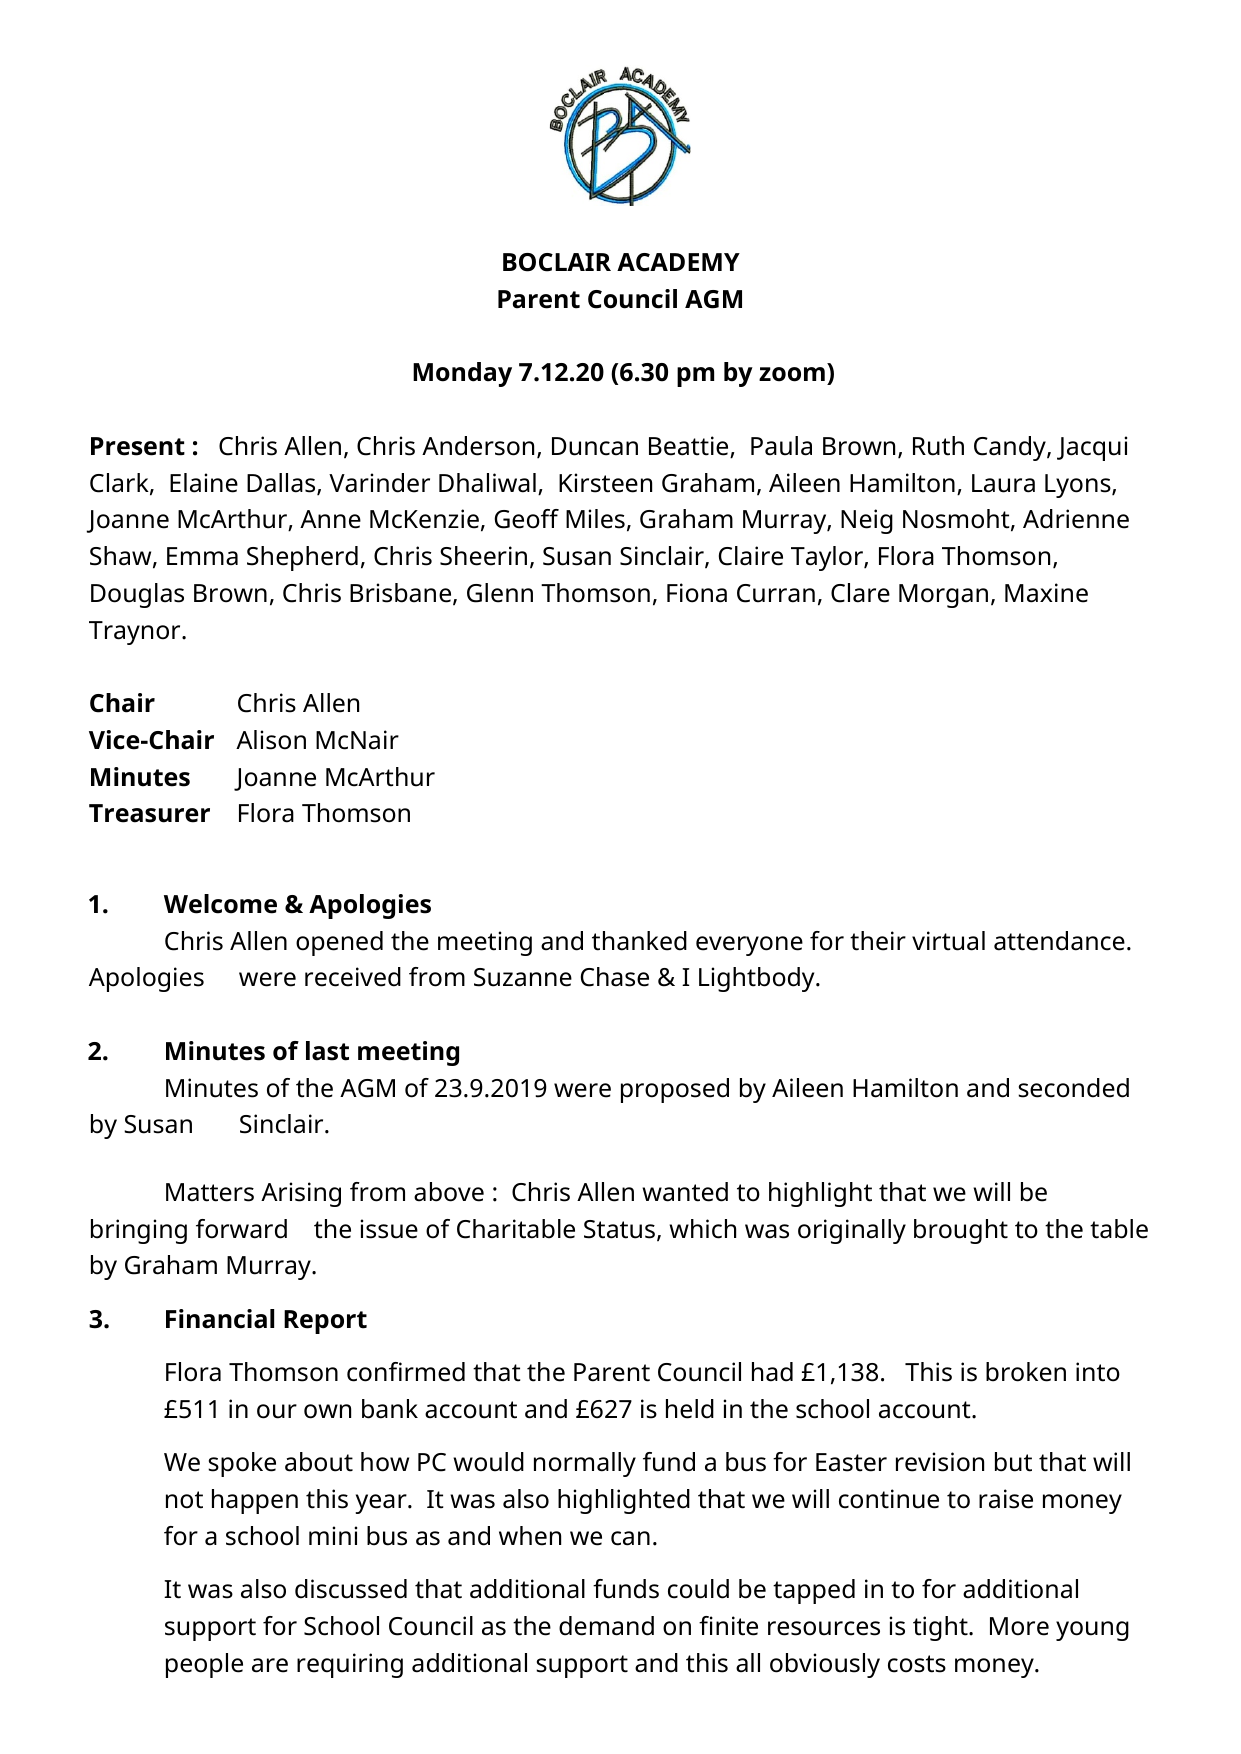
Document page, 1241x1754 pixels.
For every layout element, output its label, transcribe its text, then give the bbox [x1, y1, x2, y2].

text It was also discussed that additional funds could be tapped in to for additional support for School Council as the demand on finite resources is tight. More young people are requiring additional support and this all obviously costs money. [164, 1572, 1152, 1680]
list Chris Allen opened the meeting and thanked everyone for their virtual attendance. Apologies were received from Suzanne Chase & I Lightbody. [89, 923, 1152, 994]
text We spoke about how PC would normally fund a bus for Easter revision but that will not happen this year. It was also highlighted that we will continue to raise money for a school mini bus as and when we can. [164, 1445, 1152, 1553]
text 3. Financial Report [89, 1301, 1152, 1336]
list Minutes of the AGM of 23.9.2019 were proposed by Aileen Hamilton and seconded by Susan Sinclair. [89, 1070, 1152, 1141]
text Chair Chris Allen [89, 686, 1152, 720]
text BOCLAIR ACADEMY [89, 244, 1152, 279]
list Matters Arising from above : Chris Allen wanted to highlight that we will be bringing forward the issue of Charitable Status, which was originally brought to the table by Graham Murray. [89, 1174, 1152, 1282]
text Minutes Joanne McArthur [89, 759, 1152, 793]
text Parent Council AGM [89, 281, 1152, 315]
text Treasurer Flora Thomson [89, 796, 1152, 830]
text Flora Thomson confirmed that the Parent Council had £1,138. This is broken into £511 in our own bank account and £627 is held in the school account. [164, 1355, 1152, 1426]
list Welcome & Apologies [87, 886, 1152, 920]
picture [549, 65, 691, 206]
text Monday 7.12.20 (6.30 pm by zoom) [89, 355, 1152, 389]
list Minutes of last meeting [87, 1033, 1152, 1067]
text Present : Chris Allen, Chris Anderson, Duncan Beattie, Paula Brown, Ruth Candy, Jacqui Clark, Elaine Dallas, Varinder Dhaliwal, Kirsteen Graham, Aileen Hamilton, Laura Lyons, Joanne McArthur, Anne McKenzie, Geoff Miles, Graham Murray, Neig Nosmoht, Adrienne Shaw, Emma Shepherd, Chris Sheerin, Susan Sinclair, Claire Taylor, Flora Thomson, Douglas Brown, Chris Brisbane, Glenn Thomson, Fiona Curran, Clare Morgan, Maxine Traynor. [89, 428, 1152, 646]
text Vice-Chair Alison McNair [89, 723, 1152, 757]
